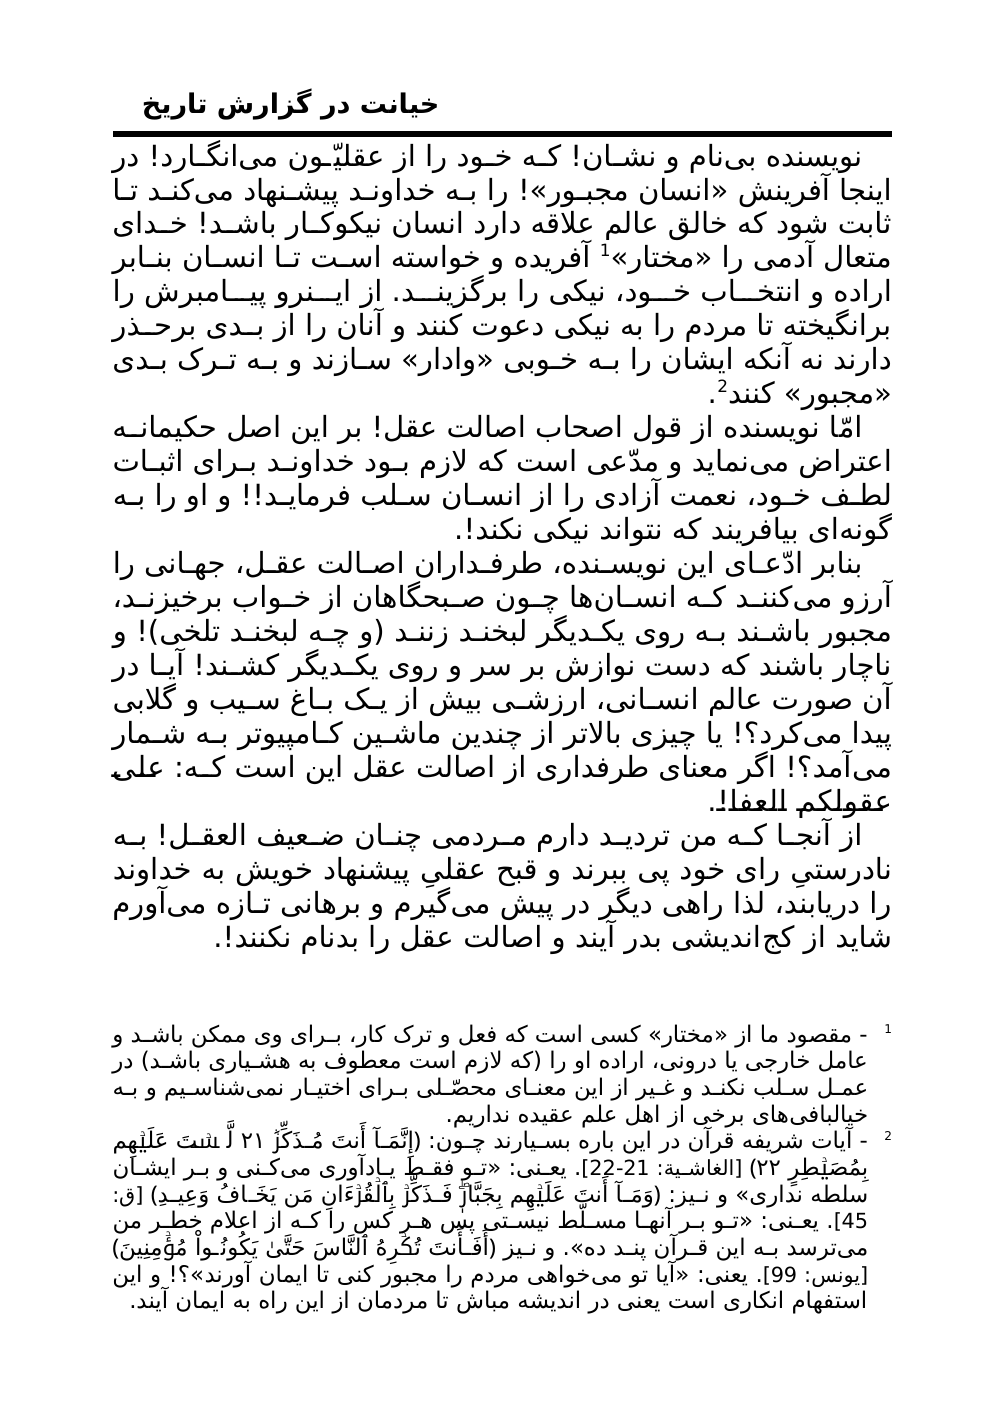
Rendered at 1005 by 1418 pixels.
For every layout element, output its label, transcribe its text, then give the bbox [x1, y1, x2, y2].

text نویسنده بی‌نام و نشان! که خود را از عقلیّون می‌انگارد! در اینجا آفرینش «انسان مجبور»! را به خداوند پیشنهاد می‌کند تا ثابت شود که خالق عالم علاقه دارد انسان نیکوکار باشد! خدای متعال آدمی را «مختار» آفریده و خواسته است تا انسان بنابر اراده و انتخاب خود، نیکی را برگزیند. از اینرو پیامبرش را برانگیخته تا مردم را به نیکی دعوت کنند و آنان را از بدی برحذر دارند نه آنکه ایشان را به خوبی «وادار» سازند و به ترک بدی «مجبور» کنند. [112, 139, 892, 411]
text از آنجا که من تردید دارم مردمی چنان ضعیف ‌العقل! به نادرستیِ رای خود پی ببرند و قبح عقلیِ پیشنهاد خویش به خداوند را دریابند، لذا راهی دیگر در پیش می‌گیرم و برهانی تازه می‌آورم شاید از کج‌اندیشی بدر آیند و اصالت عقل را بدنام نکنند!. [112, 818, 892, 954]
text امّا نویسنده از قول اصحاب اصالت عقل! بر این اصل حکیمانه اعتراض می‌نماید و مدّعی است که لازم بود خداوند برای اثبات لطف خود، نعمت آزادی را از انسان سلب فرماید!! و او را به گونه‌ای بیافریند که نتواند نیکی نکند!. [112, 411, 892, 546]
text بنابر ادّعای این نویسنده، طرفداران اصالت عقل، جهانی را آرزو می‌کنند که انسان‌ها چون صبحگاهان از خواب برخیزند، مجبور باشند به روی یکدیگر لبخند زنند (و چه لبخند تلخی)! و ناچار باشند که دست نوازش بر سر و روی یکدیگر کشند! آیا در آن صورت عالم انسانی، ارزشی بیش از یک باغ سیب و گلابی پیدا می‌کرد؟! یا چیزی بالاتر از چندین ماشین کامپیوتر به شمار می‌آمد؟! اگر معنای طرفداری از اصالت عقل این است که: علی عقولکم العفا!. [112, 546, 892, 818]
